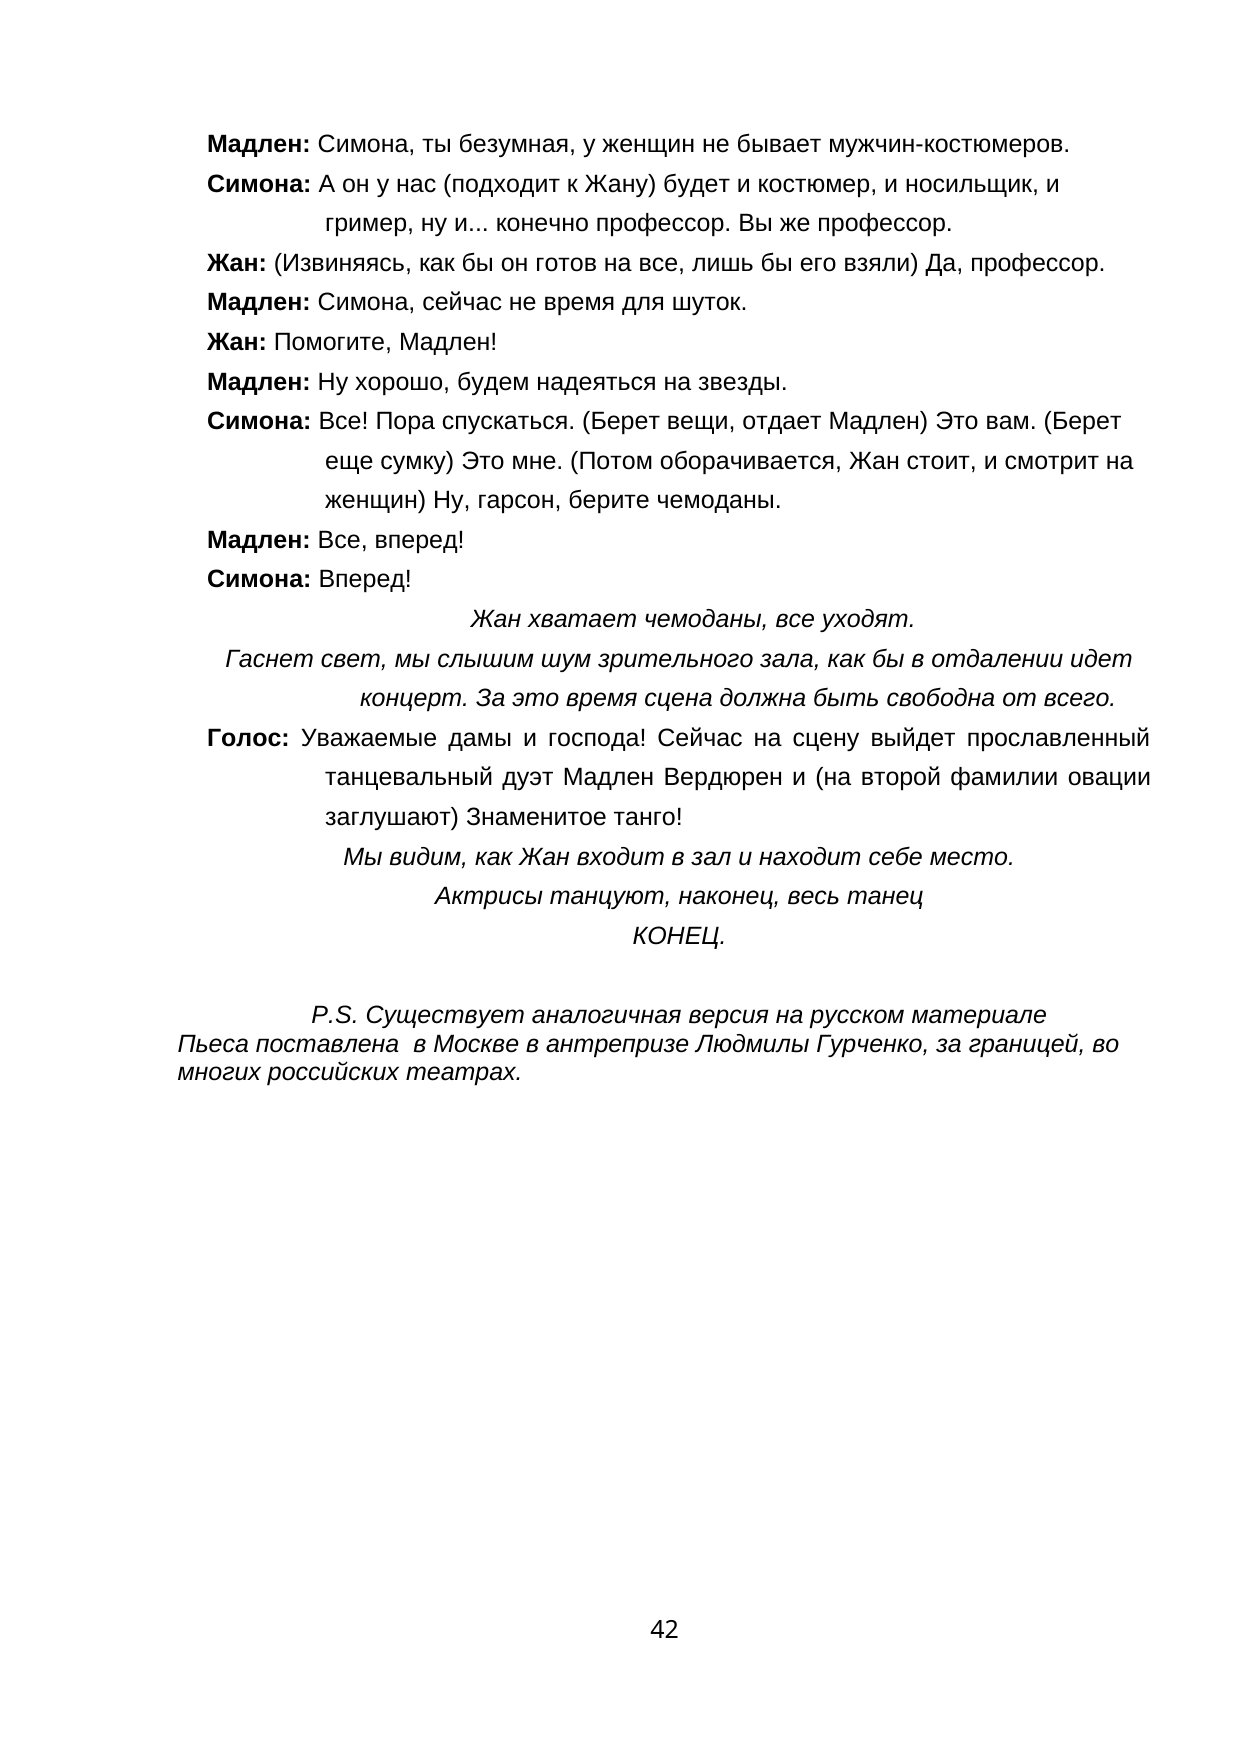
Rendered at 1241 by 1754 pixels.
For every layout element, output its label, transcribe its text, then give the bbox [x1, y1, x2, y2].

text Мы видим, как Жан входит в зал и находит себе место. [207, 831, 1152, 870]
text Жан: (Извиняясь, как бы он готов на все, лишь бы его взяли) Да, профессор. [207, 237, 1152, 276]
text Мадлен: Ну хорошо, будем надеяться на звезды. [207, 356, 1152, 395]
text Жан хватает чемоданы, все уходят. [207, 593, 1152, 633]
text Актрисы танцуют, наконец, весь танец [207, 870, 1152, 910]
text Р.S. Существует аналогичная версия на русском материале [207, 989, 1152, 1028]
text Симона: А он у нас (подходит к Жану) будет и костюмер, и носильщик, и гример, ну и... конечно профессор. Вы же профессор. [207, 158, 1152, 237]
text Жан: Помогите, Мадлен! [207, 316, 1152, 356]
text КОНЕЦ. [207, 910, 1152, 949]
text Симона: Вперед! [207, 553, 1152, 593]
text Пьеса поставлена в Москве в антрепризе Людмилы Гурченко, за границей, во многих российских театрах. [177, 1028, 1152, 1086]
text Симона: Все! Пора спускаться. (Берет вещи, отдает Мадлен) Это вам. (Берет еще сумку) Это мне. (Потом оборачивается, Жан стоит, и смотрит на женщин) Ну, гарсон, берите чемоданы. [207, 395, 1152, 514]
text Гаснет свет, мы слышим шум зрительного зала, как бы в отдалении идет концерт. За это время сцена должна быть свободна от всего. [207, 633, 1152, 712]
text Мадлен: Симона, ты безумная, у женщин не бывает мужчин-костюмеров. [207, 118, 1152, 158]
text Мадлен: Все, вперед! [207, 514, 1152, 553]
text Мадлен: Симона, сейчас не время для шуток. [207, 276, 1152, 316]
text Голос: Уважаемые дамы и господа! Сейчас на сцену выйдет прославленный танцевальный дуэт Мадлен Вердюрен и (на второй фамилии овации заглушают) Знаменитое танго! [207, 712, 1152, 831]
